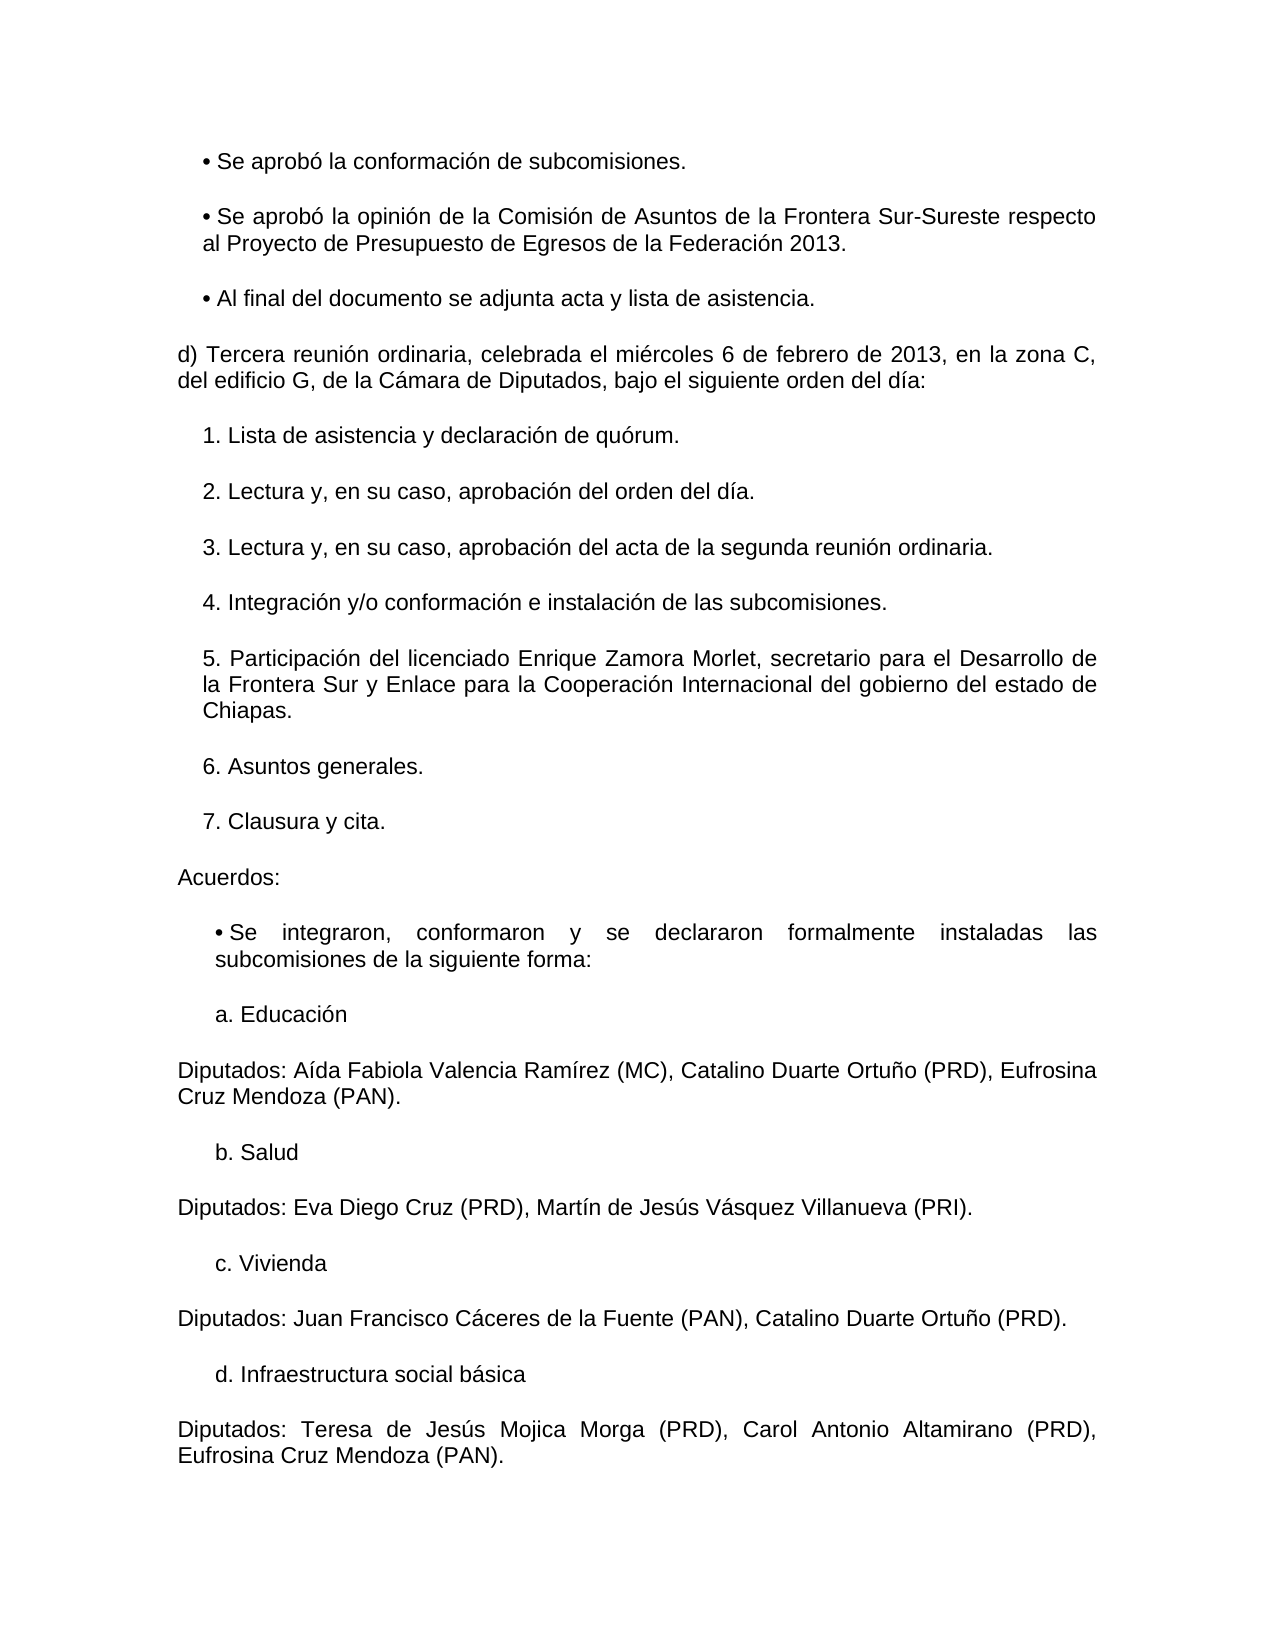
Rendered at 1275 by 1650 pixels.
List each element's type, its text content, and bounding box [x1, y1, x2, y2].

text 5. Participación del licenciado Enrique Zamora Morlet, secretario para el Desarrollo de la Frontera Sur y Enlace para la Cooperación Internacional del gobierno del estado de Chiapas. [202, 644, 1098, 723]
text • Se aprobó la opinión de la Comisión de Asuntos de la Frontera Sur-Sureste respecto al Proyecto de Presupuesto de Egresos de la Federación 2013. [202, 203, 1098, 256]
text • Al final del documento se adjunta acta y lista de asistencia. [202, 285, 1098, 311]
text Diputados: Aída Fabiola Valencia Ramírez (MC), Catalino Duarte Ortuño (PRD), Eufrosina Cruz Mendoza (PAN). [177, 1057, 1098, 1109]
text b. Salud [215, 1138, 1098, 1165]
text 3. Lectura y, en su caso, aprobación del acta de la segunda reunión ordinaria. [202, 533, 1098, 560]
text 4. Integración y/o conformación e instalación de las subcomisiones. [202, 589, 1098, 615]
text • Se aprobó la conformación de subcomisiones. [202, 148, 1098, 174]
text Diputados: Teresa de Jesús Mojica Morga (PRD), Carol Antonio Altamirano (PRD), Eufrosina Cruz Mendoza (PAN). [177, 1416, 1098, 1469]
text 1. Lista de asistencia y declaración de quórum. [202, 422, 1098, 449]
text d. Infraestructura social básica [215, 1361, 1098, 1387]
text • Se integraron, conformaron y se declararon formalmente instaladas las subcomisiones de la siguiente forma: [215, 919, 1098, 972]
text Acuerdos: [177, 864, 1098, 890]
text 2. Lectura y, en su caso, aprobación del orden del día. [202, 478, 1098, 504]
text 6. Asuntos generales. [202, 753, 1098, 779]
text 7. Clausura y cita. [202, 808, 1098, 834]
text a. Educación [215, 1001, 1098, 1027]
text d) Tercera reunión ordinaria, celebrada el miércoles 6 de febrero de 2013, en la zona C, del edificio G, de la Cámara de Diputados, bajo el siguiente orden del día: [177, 341, 1098, 393]
text c. Vivienda [215, 1249, 1098, 1276]
text Diputados: Eva Diego Cruz (PRD), Martín de Jesús Vásquez Villanueva (PRI). [177, 1194, 1098, 1220]
text Diputados: Juan Francisco Cáceres de la Fuente (PAN), Catalino Duarte Ortuño (PRD). [177, 1305, 1098, 1331]
